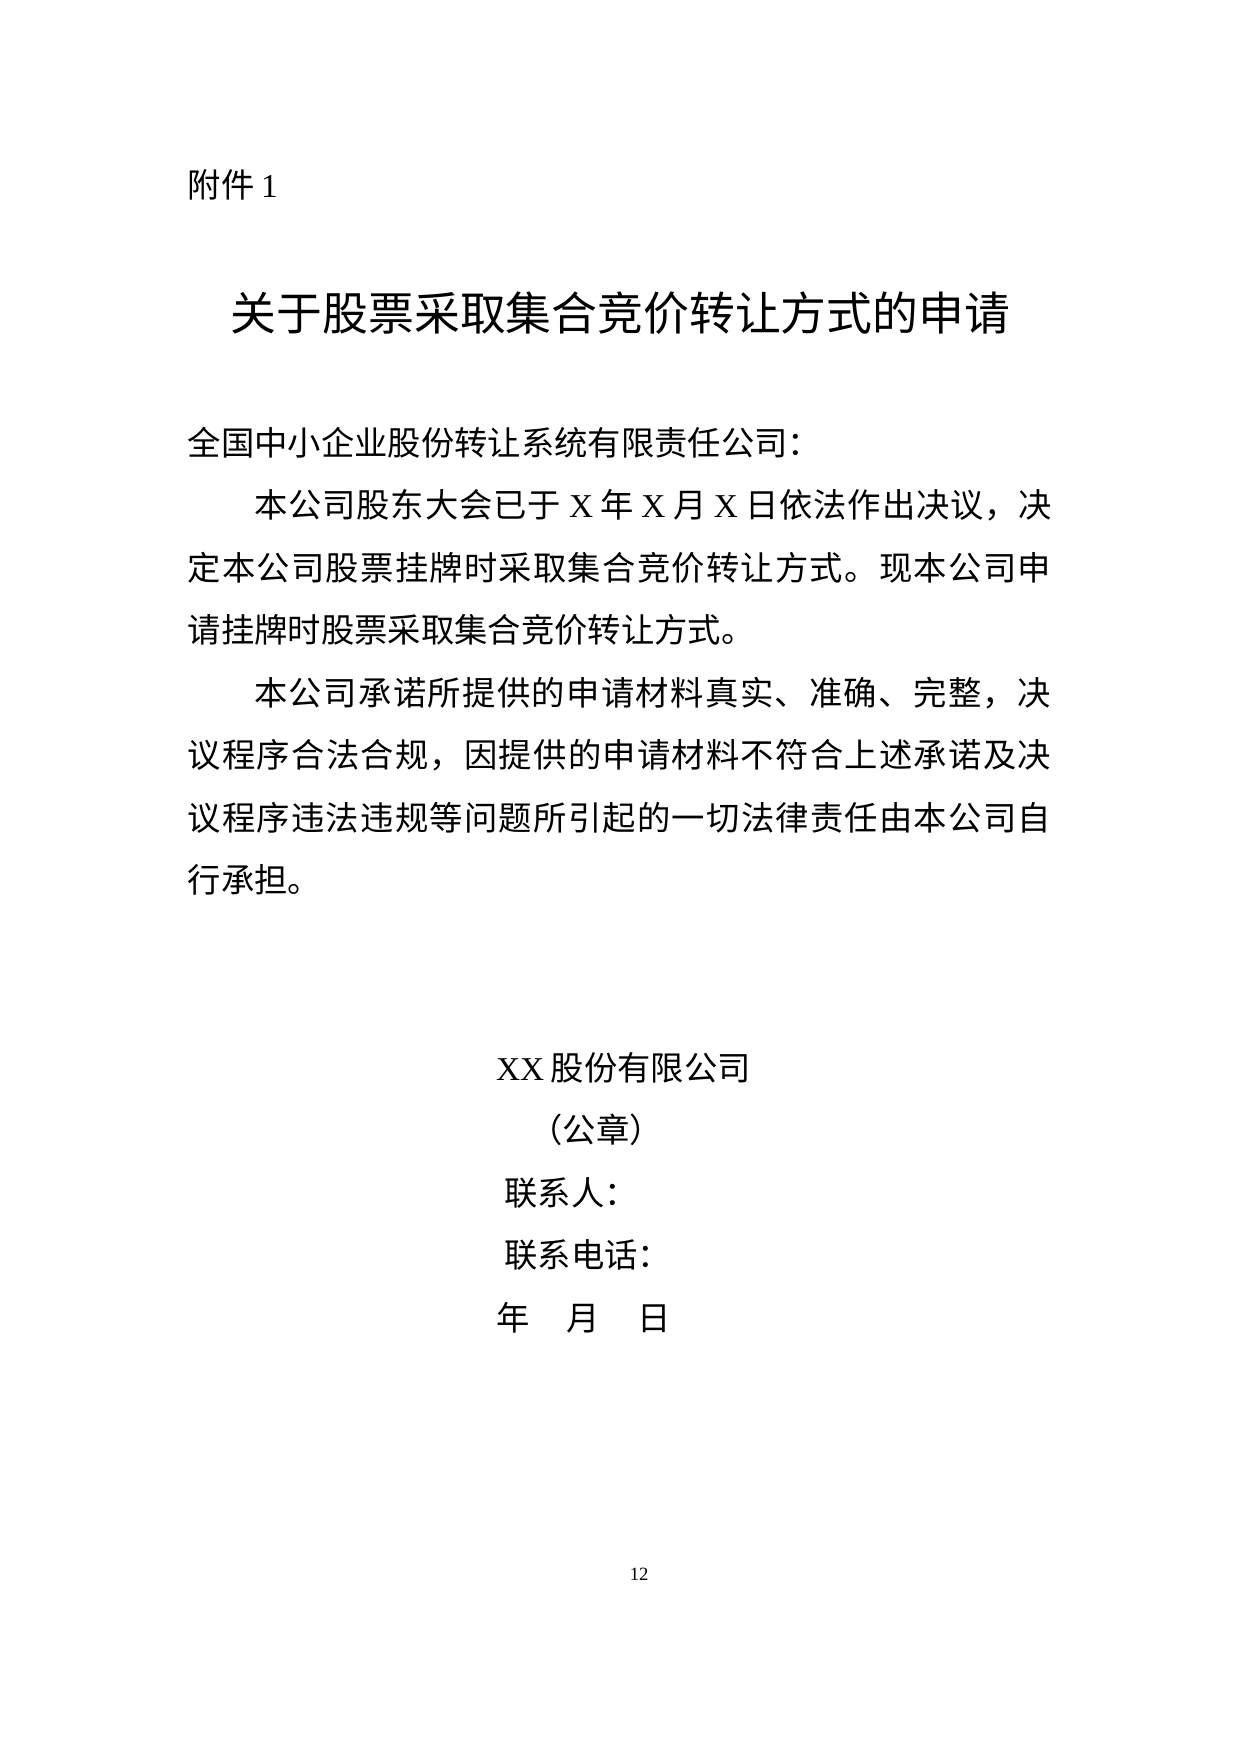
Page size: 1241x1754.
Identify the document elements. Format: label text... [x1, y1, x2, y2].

text 联系电话： [187, 1217, 1053, 1280]
text XX股份有限公司 [187, 1030, 1053, 1092]
text 全国中小企业股份转让系统有限责任公司： [187, 405, 1053, 467]
text 本公司承诺所提供的申请材料真实、准确、完整，决议程序合法合规，因提供的申请材料不符合上述承诺及决议程序违法违规等问题所引起的一切法律责任由本公司自行承担。 [187, 655, 1053, 905]
text 联系人： [187, 1155, 1053, 1217]
text 关于股票采取集合竞价转让方式的申请 [187, 280, 1053, 342]
text （公章） [187, 1092, 1053, 1155]
text 本公司股东大会已于X年X月X日依法作出决议，决定本公司股票挂牌时采取集合竞价转让方式。现本公司申请挂牌时股票采取集合竞价转让方式。 [187, 467, 1053, 655]
text 附件1 [187, 150, 1053, 215]
text 年 月 日 [187, 1280, 1053, 1342]
